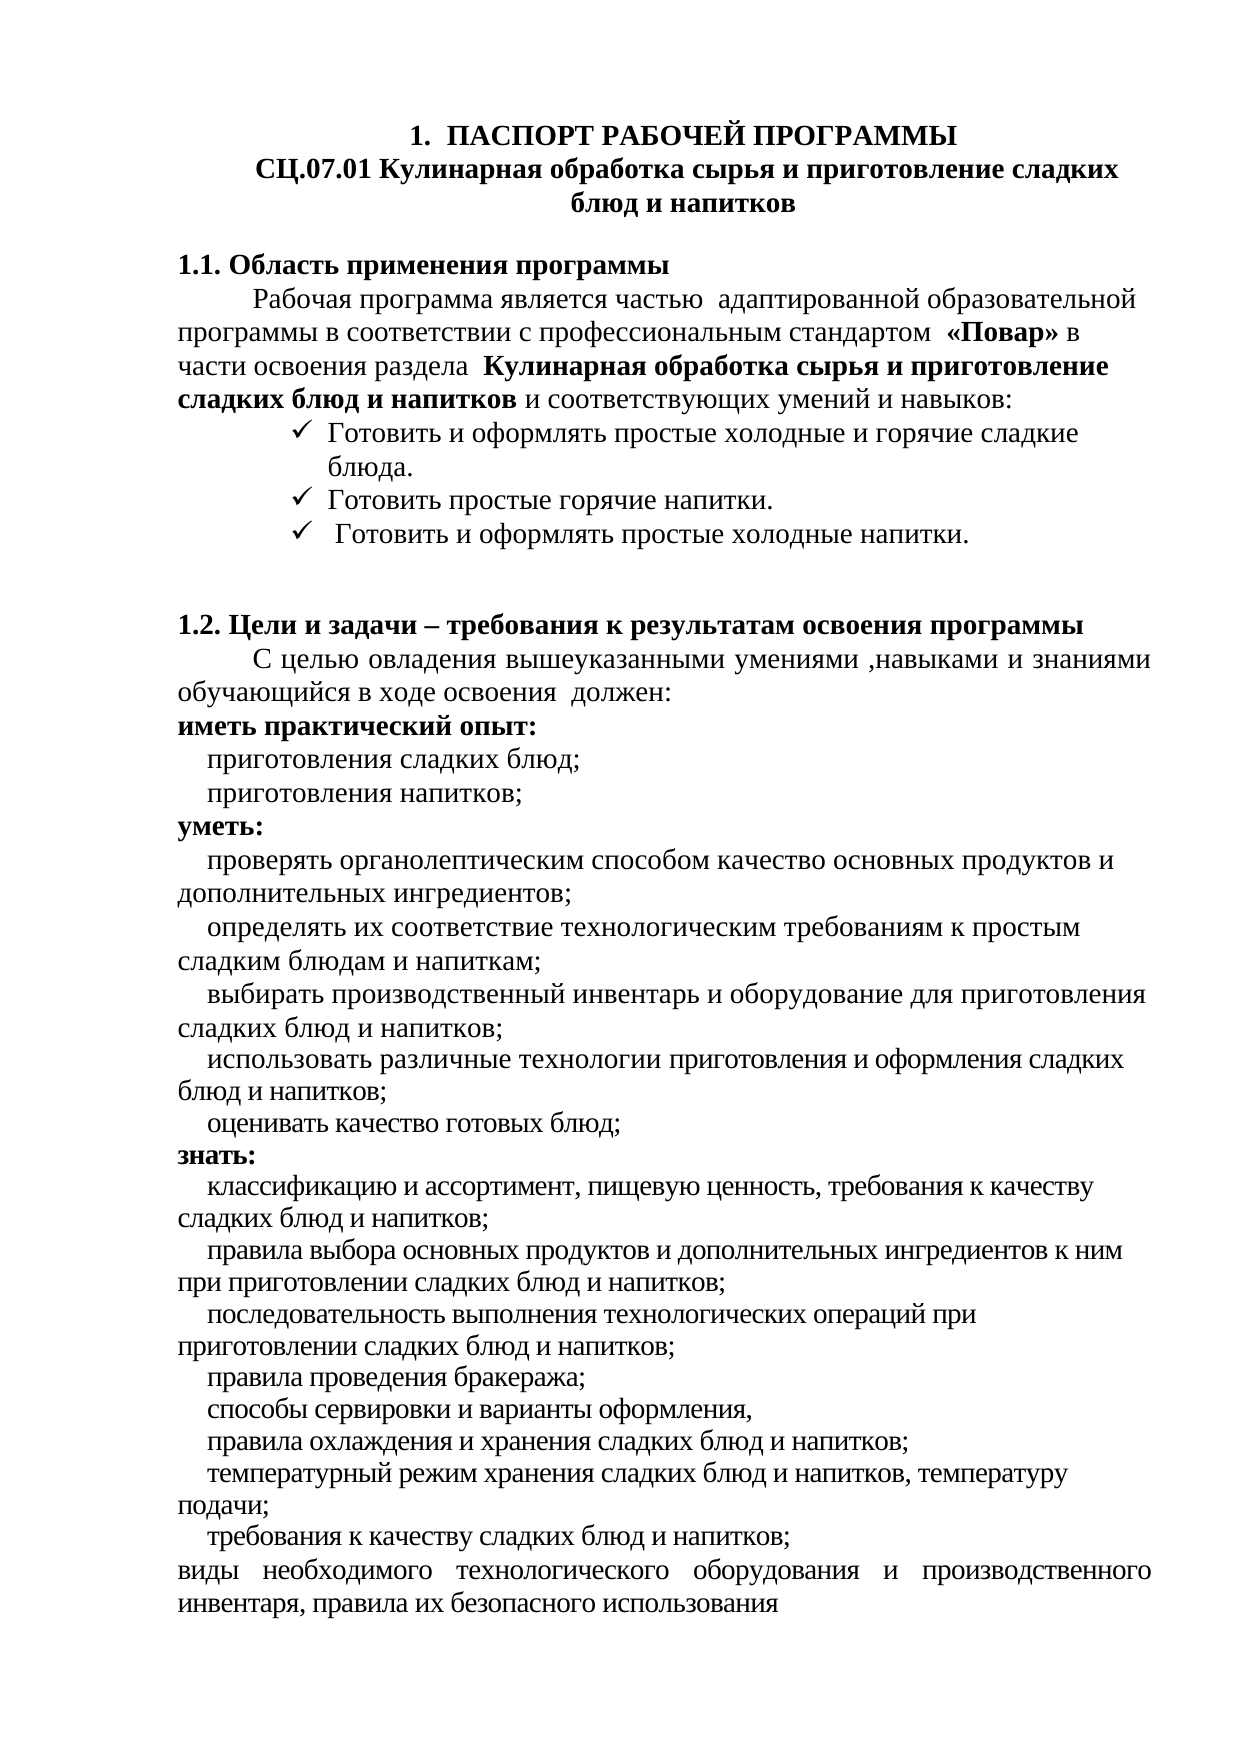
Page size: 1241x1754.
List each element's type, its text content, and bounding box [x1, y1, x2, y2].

text приготовления сладких блюд; [177, 741, 1152, 775]
text СЦ.07.01 Кулинарная обработка сырья и приготовление сладких блюд и напитков [215, 152, 1152, 219]
text 1.1. Область применения программы [177, 247, 1171, 281]
list паспорт рабочей ПРОГРАММЫ [215, 118, 1152, 152]
text иметь практический опыт: [177, 708, 1152, 741]
text оценивать качество готовых блюд; [177, 1107, 1152, 1139]
text 1.2. Цели и задачи – требования к результатам освоения программы [177, 607, 1152, 641]
text способы сервировки и варианты оформления, [177, 1393, 1152, 1425]
text температурный режим хранения сладких блюд и напитков, температуру подачи; [177, 1457, 1152, 1520]
text Рабочая программа является частью адаптированной образовательной программы в соответствии с профессиональным стандартом «Повар» в части освоения раздела Кулинарная обработка сырья и приготовление сладких блюд и напитков и соответствующих умений и навыков: [177, 281, 1152, 415]
text определять их соответствие технологическим требованиям к простым сладким блюдам и напиткам; [177, 909, 1152, 976]
text С целью овладения вышеуказанными умениями ,навыками и знаниями обучающийся в ходе освоения должен: [177, 641, 1152, 708]
text правила охлаждения и хранения сладких блюд и напитков; [177, 1425, 1152, 1457]
text правила проведения бракеража; [177, 1361, 1152, 1393]
text требования к качеству сладких блюд и напитков; [177, 1520, 1152, 1552]
list Готовить простые горячие напитки. [290, 482, 1152, 516]
text приготовления напитков; [177, 775, 1152, 808]
list Готовить и оформлять простые холодные напитки. [290, 516, 1152, 550]
list Готовить и оформлять простые холодные и горячие сладкие блюда. [290, 415, 1152, 482]
text последовательность выполнения технологических операций при приготовлении сладких блюд и напитков; [177, 1298, 1152, 1361]
text выбирать производственный инвентарь и оборудование для приготовления сладких блюд и напитков; [177, 976, 1152, 1043]
text знать: [177, 1139, 1152, 1170]
text проверять органолептическим способом качество основных продуктов и дополнительных ингредиентов; [177, 842, 1152, 909]
text правила выбора основных продуктов и дополнительных ингредиентов к ним при приготовлении сладких блюд и напитков; [177, 1234, 1152, 1298]
text виды необходимого технологического оборудования и производственного инвентаря, правила их безопасного использования [177, 1552, 1152, 1619]
text классификацию и ассортимент, пищевую ценность, требования к качеству сладких блюд и напитков; [177, 1170, 1152, 1234]
text использовать различные технологии приготовления и оформления сладких блюд и напитков; [177, 1043, 1152, 1107]
text уметь: [177, 808, 1152, 842]
